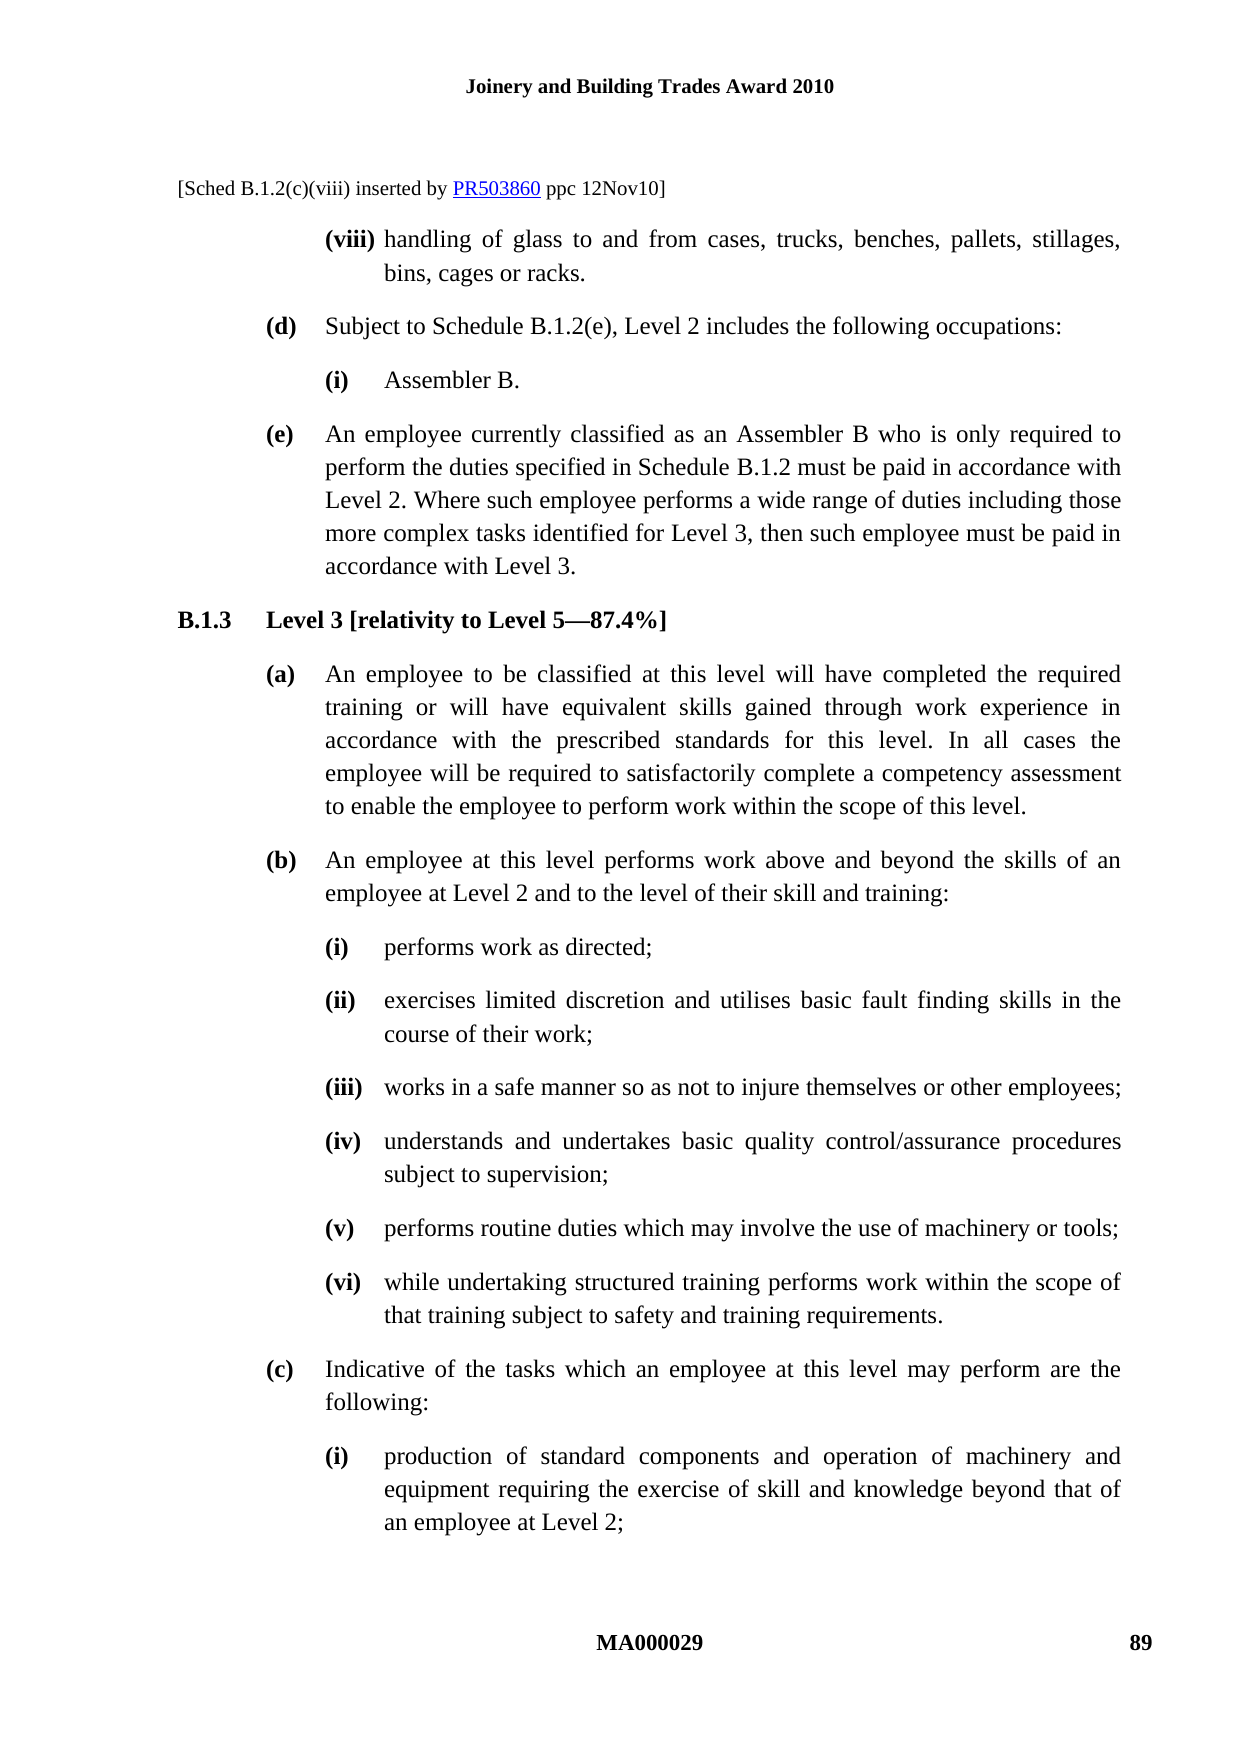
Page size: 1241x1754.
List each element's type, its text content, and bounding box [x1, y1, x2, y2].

text handling of glass to and from cases, trucks, benches, pallets, stillages, bins, cages or racks. [325, 224, 1122, 286]
text understands and undertakes basic quality control/assurance procedures subject to supervision; [325, 1126, 1122, 1188]
text performs routine duties which may involve the use of machinery or tools; [325, 1213, 1122, 1242]
text An employee currently classified as an Assembler B who is only required to perform the duties specified in Schedule B.1.2 must be paid in accordance with Level 2. Where such employee performs a wide range of duties including those more complex tasks identified for Level 3, then such employee must be paid in accordance with Level 3. [266, 419, 1122, 580]
text Subject to Schedule B.1.2(e), Level 2 includes the following occupations: [266, 311, 1122, 340]
text works in a safe manner so as not to injure themselves or other employees; [325, 1072, 1122, 1101]
text [Sched B.1.2(c)(viii) inserted by PR503860 ppc 12Nov10] [177, 176, 1122, 200]
text performs work as directed; [325, 932, 1122, 961]
text An employee to be classified at this level will have completed the required training or will have equivalent skills gained through work experience in accordance with the prescribed standards for this level. In all cases the employee will be required to satisfactorily complete a competency assessment to enable the employee to perform work within the scope of this level. [266, 659, 1122, 820]
text production of standard components and operation of machinery and equipment requiring the exercise of skill and knowledge beyond that of an employee at Level 2; [325, 1441, 1122, 1536]
text Indicative of the tasks which an employee at this level may perform are the following: [266, 1354, 1122, 1416]
text while undertaking structured training performs work within the scope of that training subject to safety and training requirements. [325, 1267, 1122, 1329]
text An employee at this level performs work above and beyond the skills of an employee at Level 2 and to the level of their skill and training: [266, 845, 1122, 907]
text exercises limited discretion and utilises basic fault finding skills in the course of their work; [325, 986, 1122, 1047]
text Assembler B. [325, 365, 1122, 394]
text Level 3 [relativity to Level 5—87.4%] [177, 605, 1122, 634]
